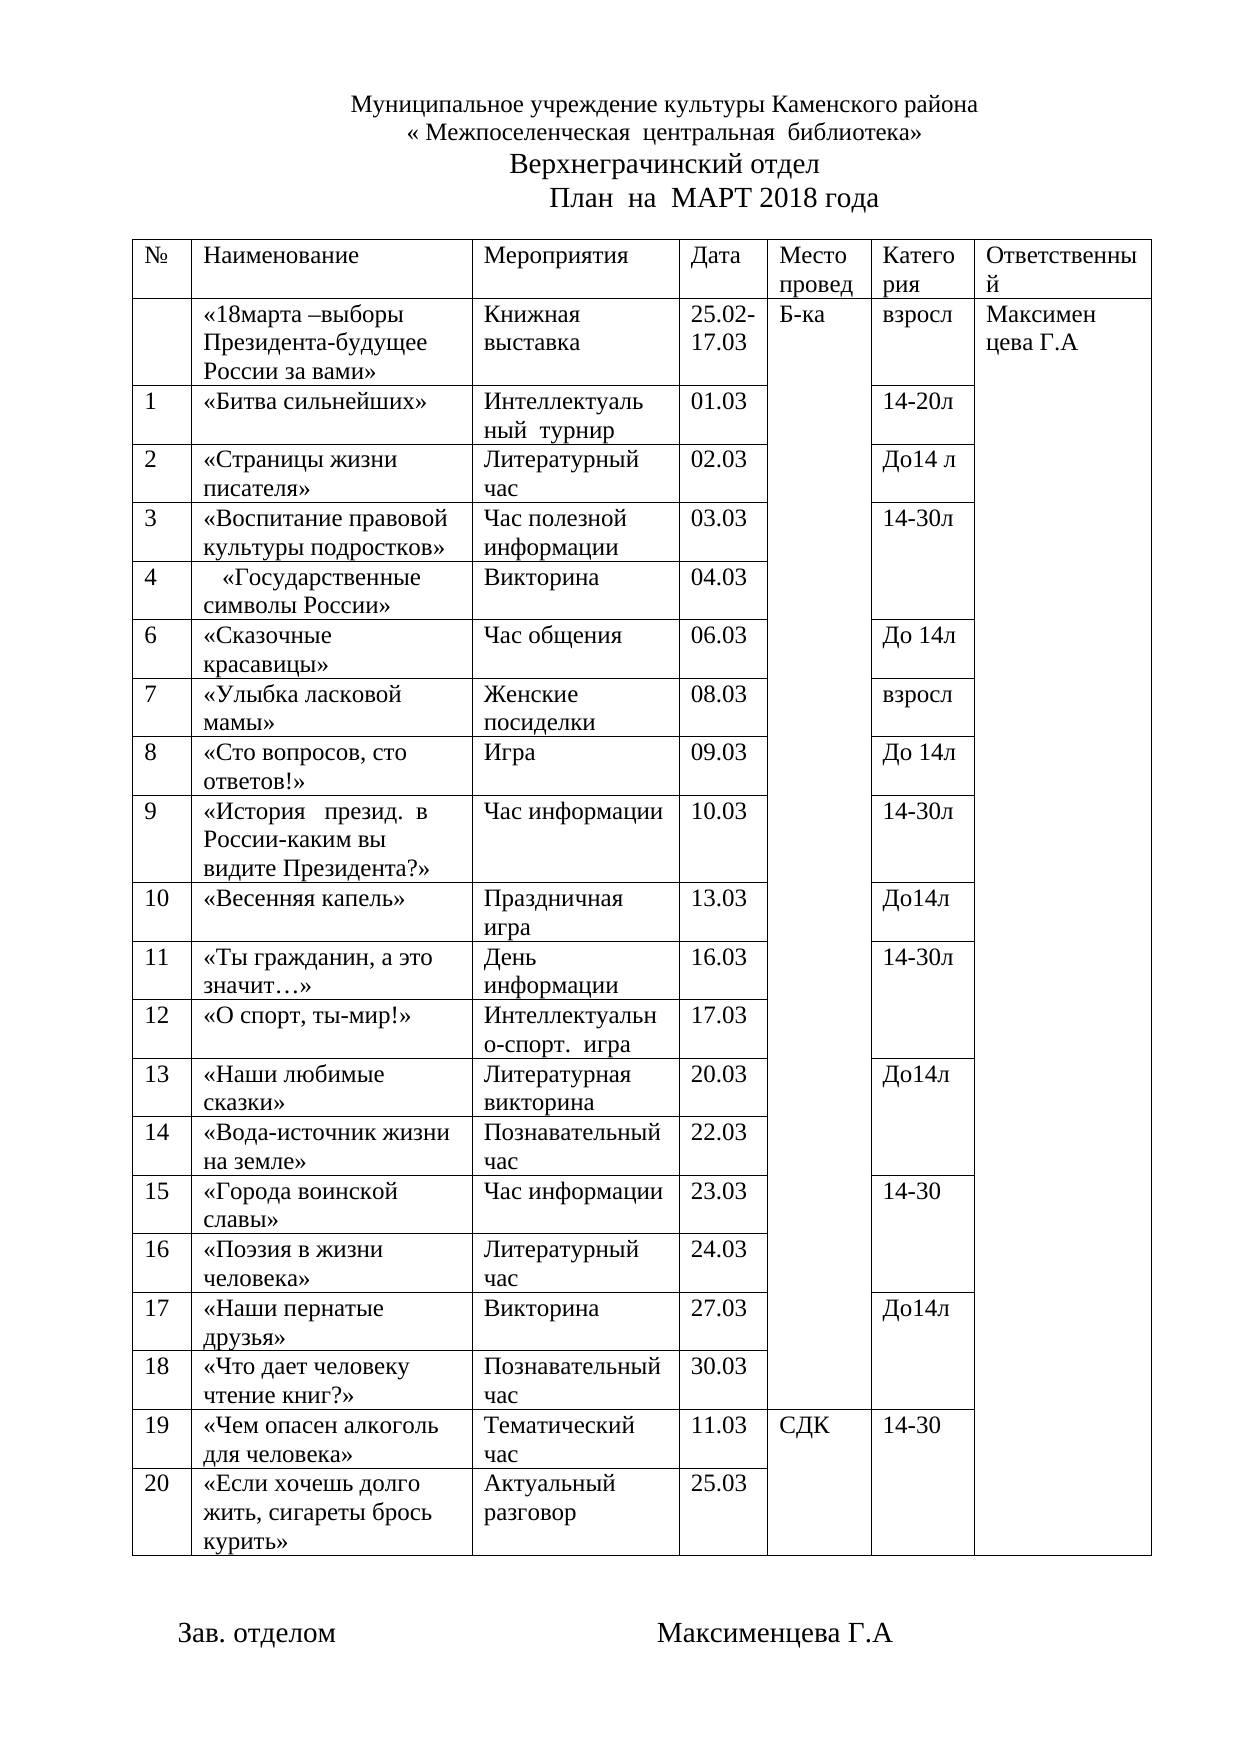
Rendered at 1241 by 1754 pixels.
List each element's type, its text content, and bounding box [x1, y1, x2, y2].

table_cell 14-30 [872, 1176, 974, 1292]
table_cell «Наши пернатые друзья» [192, 1293, 472, 1350]
table_cell «Что дает человеку чтение книг?» [192, 1351, 472, 1409]
table_cell 14 [133, 1117, 191, 1175]
table_cell «Улыбка ласковой мамы» [192, 679, 472, 736]
table_cell 16.03 [680, 942, 767, 999]
table_cell 15 [133, 1176, 191, 1233]
table_cell «Ты гражданин, а это значит…» [192, 942, 472, 999]
text Верхнеграчинский отдел [177, 146, 1152, 180]
table_cell «Чем опасен алкоголь для человека» [192, 1410, 472, 1467]
table_cell 10 [133, 883, 191, 941]
table_cell «Если хочешь долго жить, сигареты брось курить» [192, 1469, 472, 1555]
table_cell Книжная выставка [473, 299, 679, 385]
table_cell 17 [133, 1293, 191, 1350]
table_cell 3 [133, 503, 191, 561]
table_cell 02.03 [680, 445, 767, 502]
table_header № [133, 240, 191, 298]
text « Межпоселенческая центральная библиотека» [177, 117, 1152, 146]
table_cell День информации [473, 942, 679, 999]
table_cell 4 [133, 562, 191, 619]
table_cell 09.03 [680, 737, 767, 795]
table_cell Б-ка [768, 299, 871, 1409]
table_cell «Наши любимые сказки» [192, 1059, 472, 1116]
table_cell взросл [872, 299, 974, 385]
table_cell 23.03 [680, 1176, 767, 1233]
table_cell Викторина [473, 1293, 679, 1350]
table_cell Литературный час [473, 445, 679, 502]
table_header Дата [680, 240, 767, 298]
text Муниципальное учреждение культуры Каменского района [177, 89, 1152, 117]
table_cell «Государственные символы России» [192, 562, 472, 619]
table_cell 20 [133, 1469, 191, 1555]
table_cell 9 [133, 796, 191, 882]
table_cell До14л [872, 1059, 974, 1175]
table_cell 13.03 [680, 883, 767, 941]
table_cell Женские посиделки [473, 679, 679, 736]
table_cell 14-30л [872, 796, 974, 882]
table_cell «Вода-источник жизни на земле» [192, 1117, 472, 1175]
table_cell «Сказочные красавицы» [192, 620, 472, 678]
table_cell Познавательный час [473, 1351, 679, 1409]
table_cell 14-20л [872, 386, 974, 443]
table_cell 10.03 [680, 796, 767, 882]
table_cell Праздничная игра [473, 883, 679, 941]
table_cell Тематический час [473, 1410, 679, 1467]
table_cell Интеллектуаль ный турнир [473, 386, 679, 443]
table_cell До14л [872, 883, 974, 941]
table_cell «Страницы жизни писателя» [192, 445, 472, 502]
table_cell 13 [133, 1059, 191, 1116]
text План на МАРТ 2018 года [177, 180, 1152, 213]
table_cell 01.03 [680, 386, 767, 443]
table_cell «Воспитание правовой культуры подростков» [192, 503, 472, 561]
table_cell Час общения [473, 620, 679, 678]
table_cell 19 [133, 1410, 191, 1467]
table_cell СДК [768, 1410, 871, 1555]
table_cell До 14л [872, 620, 974, 678]
table_cell Час информации [473, 796, 679, 882]
table_cell «Города воинской славы» [192, 1176, 472, 1233]
table_cell 22.03 [680, 1117, 767, 1175]
table_cell 16 [133, 1234, 191, 1292]
table_cell 03.03 [680, 503, 767, 561]
table_cell 1 [133, 386, 191, 443]
table_cell «О спорт, ты-мир!» [192, 1000, 472, 1058]
table_cell Интеллектуально-спорт. игра [473, 1000, 679, 1058]
table_cell 12 [133, 1000, 191, 1058]
table_cell 25.03 [680, 1469, 767, 1555]
table_cell «Сто вопросов, сто ответов!» [192, 737, 472, 795]
table_cell 11.03 [680, 1410, 767, 1467]
table_cell До14л [872, 1293, 974, 1409]
table_cell Час информации [473, 1176, 679, 1233]
table_cell «История презид. в России-каким вы видите Президента?» [192, 796, 472, 882]
table_cell 06.03 [680, 620, 767, 678]
table_cell 27.03 [680, 1293, 767, 1350]
table_cell Час полезной информации [473, 503, 679, 561]
table_cell Викторина [473, 562, 679, 619]
table_cell 6 [133, 620, 191, 678]
table_cell 04.03 [680, 562, 767, 619]
table_cell 25.02-17.03 [680, 299, 767, 385]
table_cell 14-30л [872, 942, 974, 1058]
table_cell взросл [872, 679, 974, 736]
table_cell Актуальный разговор [473, 1469, 679, 1555]
table_cell Игра [473, 737, 679, 795]
table_cell 30.03 [680, 1351, 767, 1409]
table_cell 14-30л [872, 503, 974, 619]
table_cell До 14л [872, 737, 974, 795]
table_cell [133, 299, 191, 385]
table_header Катего рия [872, 240, 974, 298]
table_header Наименование [192, 240, 472, 298]
table_header Ответственный [975, 240, 1151, 298]
table_cell «Поэзия в жизни человека» [192, 1234, 472, 1292]
table_cell Максимен цева Г.А [975, 299, 1151, 1555]
table_cell 08.03 [680, 679, 767, 736]
text Зав. отделом Максименцева Г.А [177, 1615, 1152, 1649]
table_cell 7 [133, 679, 191, 736]
table_cell 24.03 [680, 1234, 767, 1292]
table_cell 17.03 [680, 1000, 767, 1058]
table_cell «18марта –выборы Президента-будущее России за вами» [192, 299, 472, 385]
table_header Место провед [768, 240, 871, 298]
table_cell «Весенняя капель» [192, 883, 472, 941]
table_cell 18 [133, 1351, 191, 1409]
table_cell 11 [133, 942, 191, 999]
table_header Мероприятия [473, 240, 679, 298]
table_cell Литературный час [473, 1234, 679, 1292]
table_cell 8 [133, 737, 191, 795]
table_cell 14-30 [872, 1410, 974, 1555]
table_cell Познавательный час [473, 1117, 679, 1175]
table_cell До14 л [872, 445, 974, 502]
table_cell Литературная викторина [473, 1059, 679, 1116]
table_cell 20.03 [680, 1059, 767, 1116]
table_cell «Битва сильнейших» [192, 386, 472, 443]
table_cell 2 [133, 445, 191, 502]
